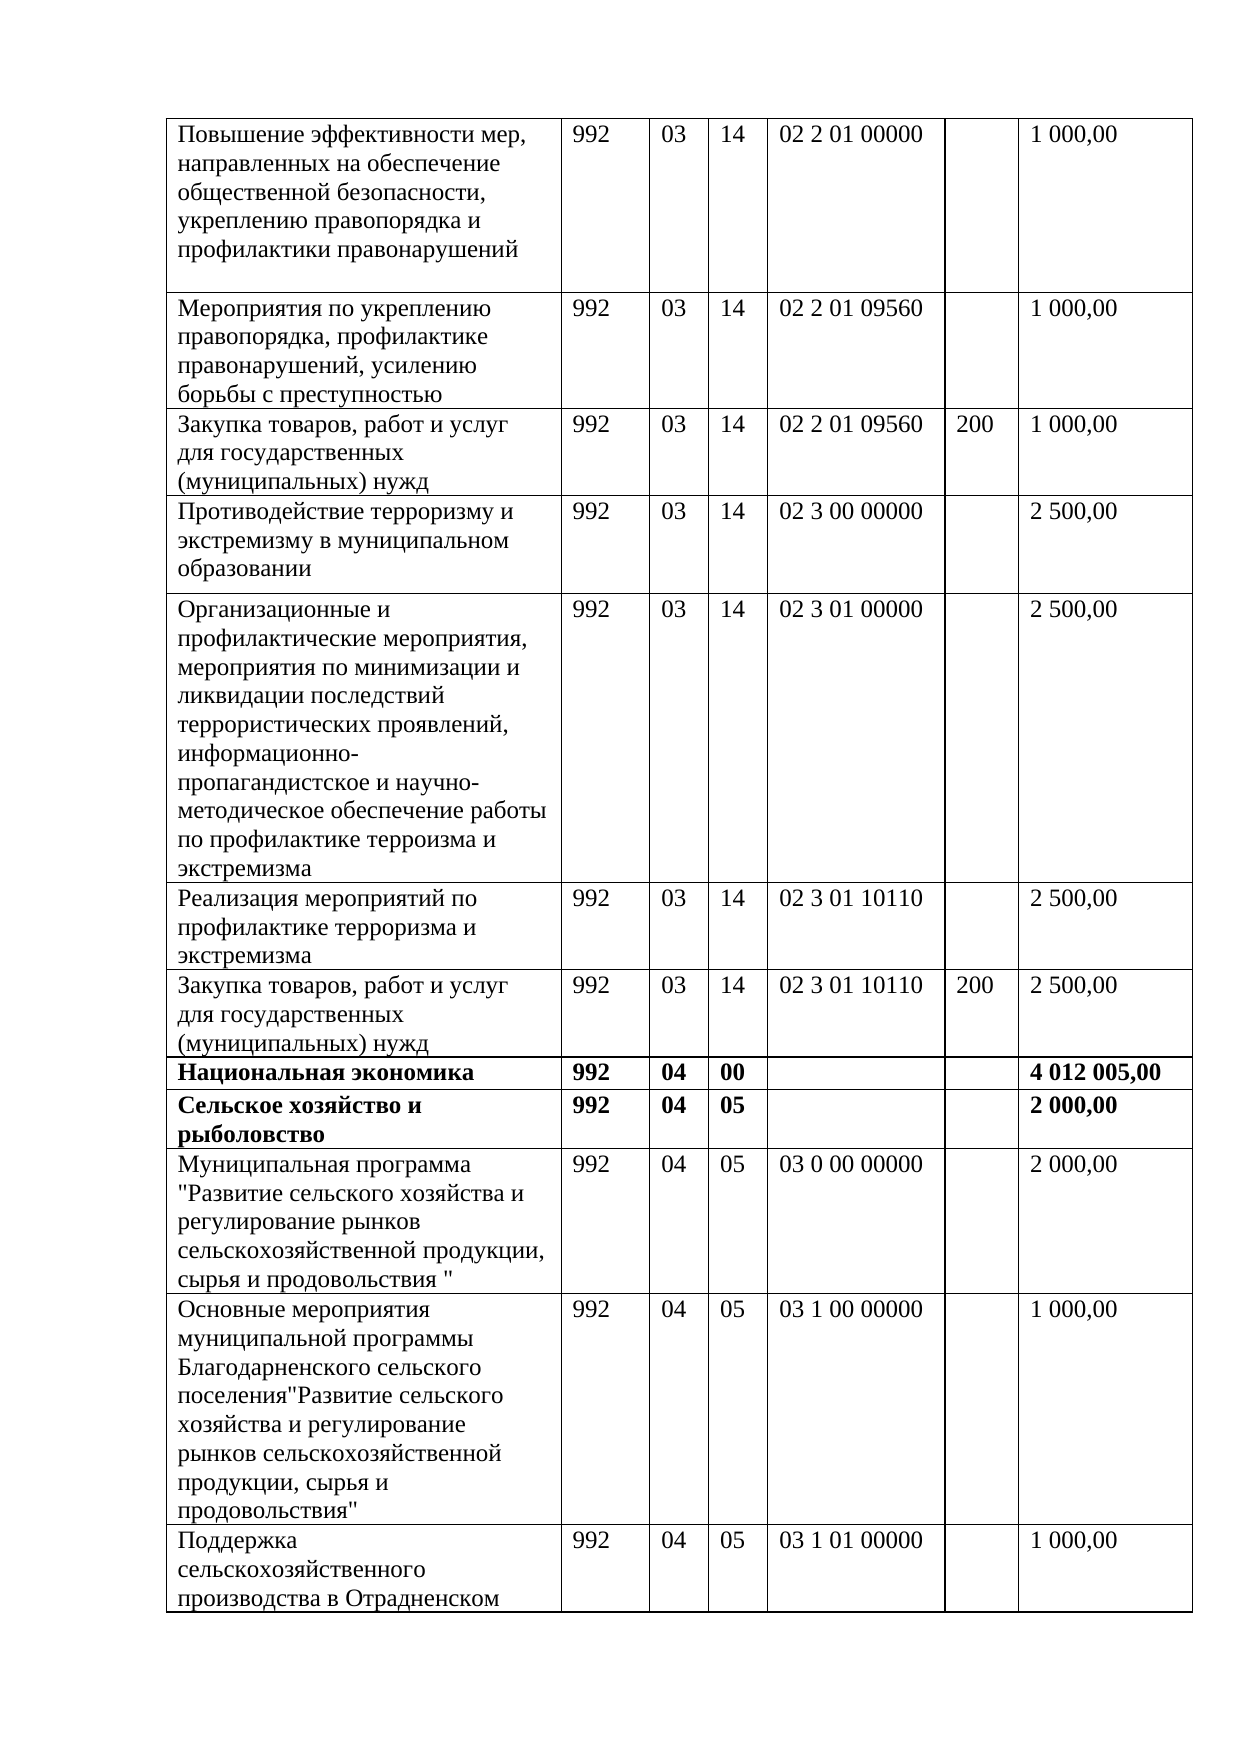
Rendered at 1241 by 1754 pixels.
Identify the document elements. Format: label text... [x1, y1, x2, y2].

table_cell 14 [709, 883, 767, 969]
table_cell 03 [650, 594, 708, 882]
table_cell 03 1 00 00000 [768, 1294, 944, 1524]
table_cell 14 [709, 970, 767, 1056]
table_cell [946, 496, 1018, 593]
table_cell 992 [562, 883, 649, 969]
table_cell 992 [562, 1525, 649, 1611]
table_cell 05 [709, 1090, 767, 1148]
table_cell 2 500,00 [1019, 594, 1192, 882]
table_cell 03 [650, 293, 708, 408]
table_cell 992 [562, 409, 649, 495]
table_cell Основные мероприятия муниципальной программы Благодарненского сельского поселения"Развитие сельского хозяйства и регулирование рынков сельскохозяйственной продукции, сырья и продовольствия" [167, 1294, 561, 1524]
table_cell [946, 883, 1018, 969]
table_cell [768, 1090, 944, 1148]
table_cell [946, 1058, 1018, 1089]
table_cell Муниципальная программа "Развитие сельского хозяйства и регулирование рынков сельскохозяйственной продукции, сырья и продовольствия " [167, 1149, 561, 1293]
table_cell [946, 1294, 1018, 1524]
table_cell [946, 293, 1018, 408]
table_cell [768, 1058, 944, 1089]
table_cell [946, 1525, 1018, 1611]
table_cell 2 000,00 [1019, 1090, 1192, 1148]
table_cell 992 [562, 594, 649, 882]
table_cell 200 [946, 409, 1018, 495]
table_cell 05 [709, 1294, 767, 1524]
table_cell 04 [650, 1058, 708, 1089]
table_cell 05 [709, 1525, 767, 1611]
table_cell 2 500,00 [1019, 970, 1192, 1056]
table_cell 03 [650, 119, 708, 292]
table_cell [167, 1525, 561, 1611]
table_cell Мероприятия по укреплению правопорядка, профилактике правонарушений, усилению борьбы с преступностью [167, 293, 561, 408]
table_cell 04 [650, 1525, 708, 1611]
table_cell 992 [562, 970, 649, 1056]
table_cell 992 [562, 119, 649, 292]
table_cell 05 [709, 1149, 767, 1293]
table_cell 1 000,00 [1019, 293, 1192, 408]
table_cell 2 500,00 [1019, 883, 1192, 969]
table_cell 03 [650, 409, 708, 495]
table_cell 02 2 01 00000 [768, 119, 944, 292]
table_cell Противодействие терроризму и экстремизму в муниципальном образовании [167, 496, 561, 593]
table_cell 02 2 01 09560 [768, 293, 944, 408]
table_cell 02 3 01 10110 [768, 970, 944, 1056]
table_cell 04 [650, 1294, 708, 1524]
table_cell 992 [562, 1294, 649, 1524]
table_cell 03 [650, 496, 708, 593]
table_cell 2 500,00 [1019, 496, 1192, 593]
table_cell 14 [709, 496, 767, 593]
table_cell 200 [946, 970, 1018, 1056]
table_cell [946, 119, 1018, 292]
table_cell 4 012 005,00 [1019, 1058, 1192, 1089]
table_cell 992 [562, 496, 649, 593]
table_cell 992 [562, 1058, 649, 1089]
table_cell 03 1 01 00000 [768, 1525, 944, 1611]
table_cell 992 [562, 1149, 649, 1293]
table_cell [946, 1149, 1018, 1293]
table_cell 03 [650, 883, 708, 969]
table_cell Закупка товаров, работ и услуг для государственных (муниципальных) нужд [167, 409, 561, 495]
table_cell Организационные и профилактические мероприятия, мероприятия по минимизации и ликвидации последствий террористических проявлений, информационно-пропагандистское и научно-методическое обеспечение работы по профилактике терроизма и экстремизма [167, 594, 561, 882]
table_cell 14 [709, 594, 767, 882]
table_cell [946, 594, 1018, 882]
table_cell 1 000,00 [1019, 1294, 1192, 1524]
table_cell 1 000,00 [1019, 409, 1192, 495]
table_cell 04 [650, 1149, 708, 1293]
table_cell 02 3 01 10110 [768, 883, 944, 969]
table_cell Закупка товаров, работ и услуг для государственных (муниципальных) нужд [167, 970, 561, 1056]
table_cell 14 [709, 119, 767, 292]
table_cell 03 [650, 970, 708, 1056]
table_cell 992 [562, 1090, 649, 1148]
table_cell 14 [709, 293, 767, 408]
table_cell 00 [709, 1058, 767, 1089]
table_cell 1 000,00 [1019, 1525, 1192, 1611]
table_cell 02 3 01 00000 [768, 594, 944, 882]
table_cell 992 [562, 293, 649, 408]
table_cell 04 [650, 1090, 708, 1148]
table_cell 1 000,00 [1019, 119, 1192, 292]
table_cell Реализация мероприятий по профилактике терроризма и экстремизма [167, 883, 561, 969]
table_cell 02 2 01 09560 [768, 409, 944, 495]
table_cell 2 000,00 [1019, 1149, 1192, 1293]
table_cell Сельское хозяйство и рыболовство [167, 1090, 561, 1148]
table_cell Повышение эффективности мер, направленных на обеспечение общественной безопасности, укреплению правопорядка и профилактики правонарушений [167, 119, 561, 292]
table_cell 02 3 00 00000 [768, 496, 944, 593]
table_cell [946, 1090, 1018, 1148]
table_cell 14 [709, 409, 767, 495]
table_cell 03 0 00 00000 [768, 1149, 944, 1293]
table_cell Национальная экономика [167, 1058, 561, 1089]
